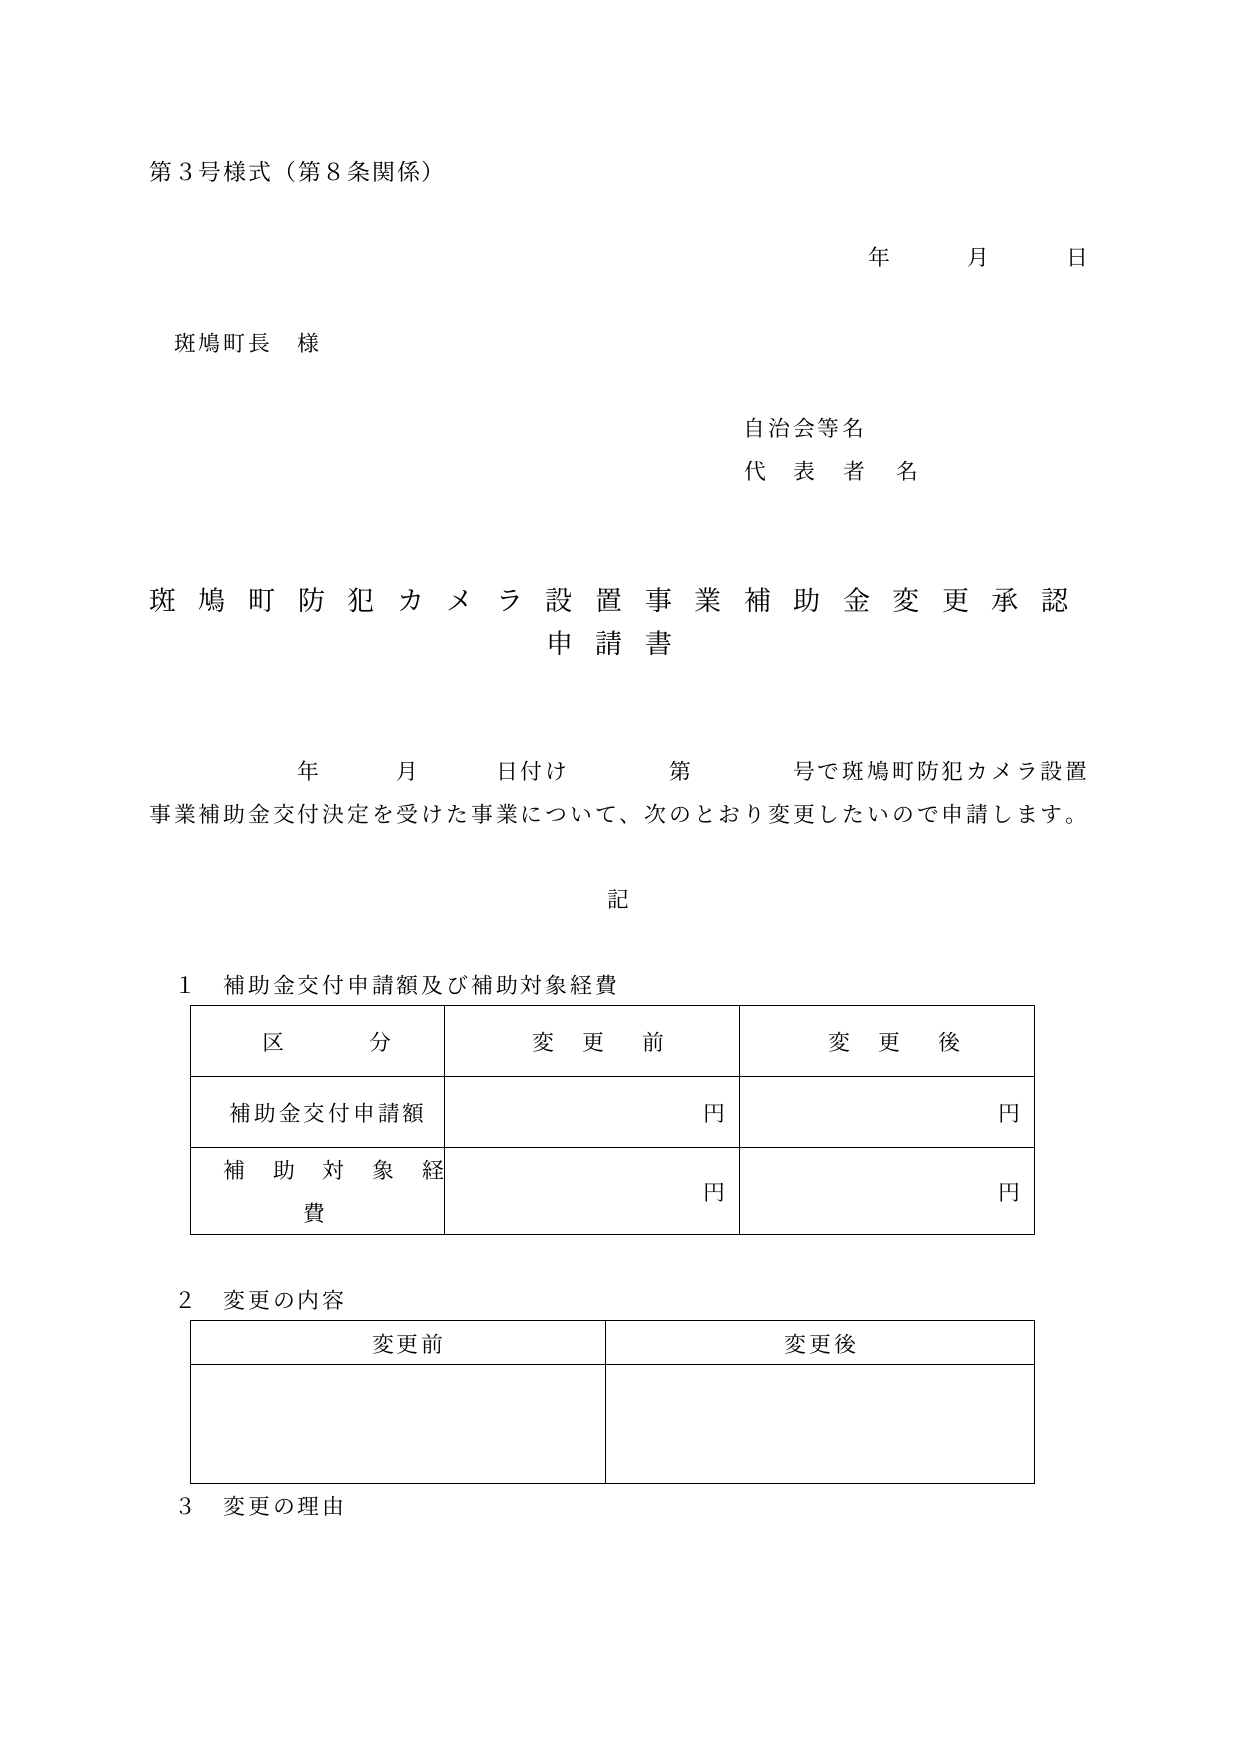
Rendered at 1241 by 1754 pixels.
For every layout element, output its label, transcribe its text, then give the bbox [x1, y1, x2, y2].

table_cell 円 [740, 1148, 1034, 1234]
text 第３号様式（第８条関係） [149, 149, 1091, 192]
text 年 月 日付け 第 号で斑鳩町防犯カメラ設置事業補助金交付決定を受けた事業について、次のとおり変更したいので申請します。 [149, 748, 1091, 834]
table_cell 円 [740, 1077, 1034, 1147]
table_header 変更前 [191, 1321, 605, 1364]
text ３ 変更の理由 [149, 1483, 1091, 1526]
text 斑鳩町防犯カメラ設置事業補助金変更承認申請書 [149, 577, 1091, 663]
table_header 変更後 [740, 1006, 1034, 1076]
text 年 月 日 [149, 235, 1091, 278]
text ２ 変更の内容 [149, 1278, 1091, 1320]
text 記 [149, 877, 1091, 920]
table_header 区分 [191, 1006, 444, 1076]
table_cell [191, 1365, 605, 1482]
text １ 補助金交付申請額及び補助対象経費 [149, 963, 1091, 1005]
text 斑鳩町長 様 [149, 320, 1091, 363]
table_header 変更後 [606, 1321, 1034, 1364]
table_cell 補助金交付申請額 [191, 1077, 444, 1147]
table_cell 補助対象経費 [191, 1148, 444, 1234]
table_cell 円 [445, 1077, 739, 1147]
table_cell [606, 1365, 1034, 1482]
text 代表者名 [149, 449, 1091, 492]
text 自治会等名 [149, 406, 1091, 449]
table_header 変更前 [445, 1006, 739, 1076]
table_cell 円 [445, 1148, 739, 1234]
